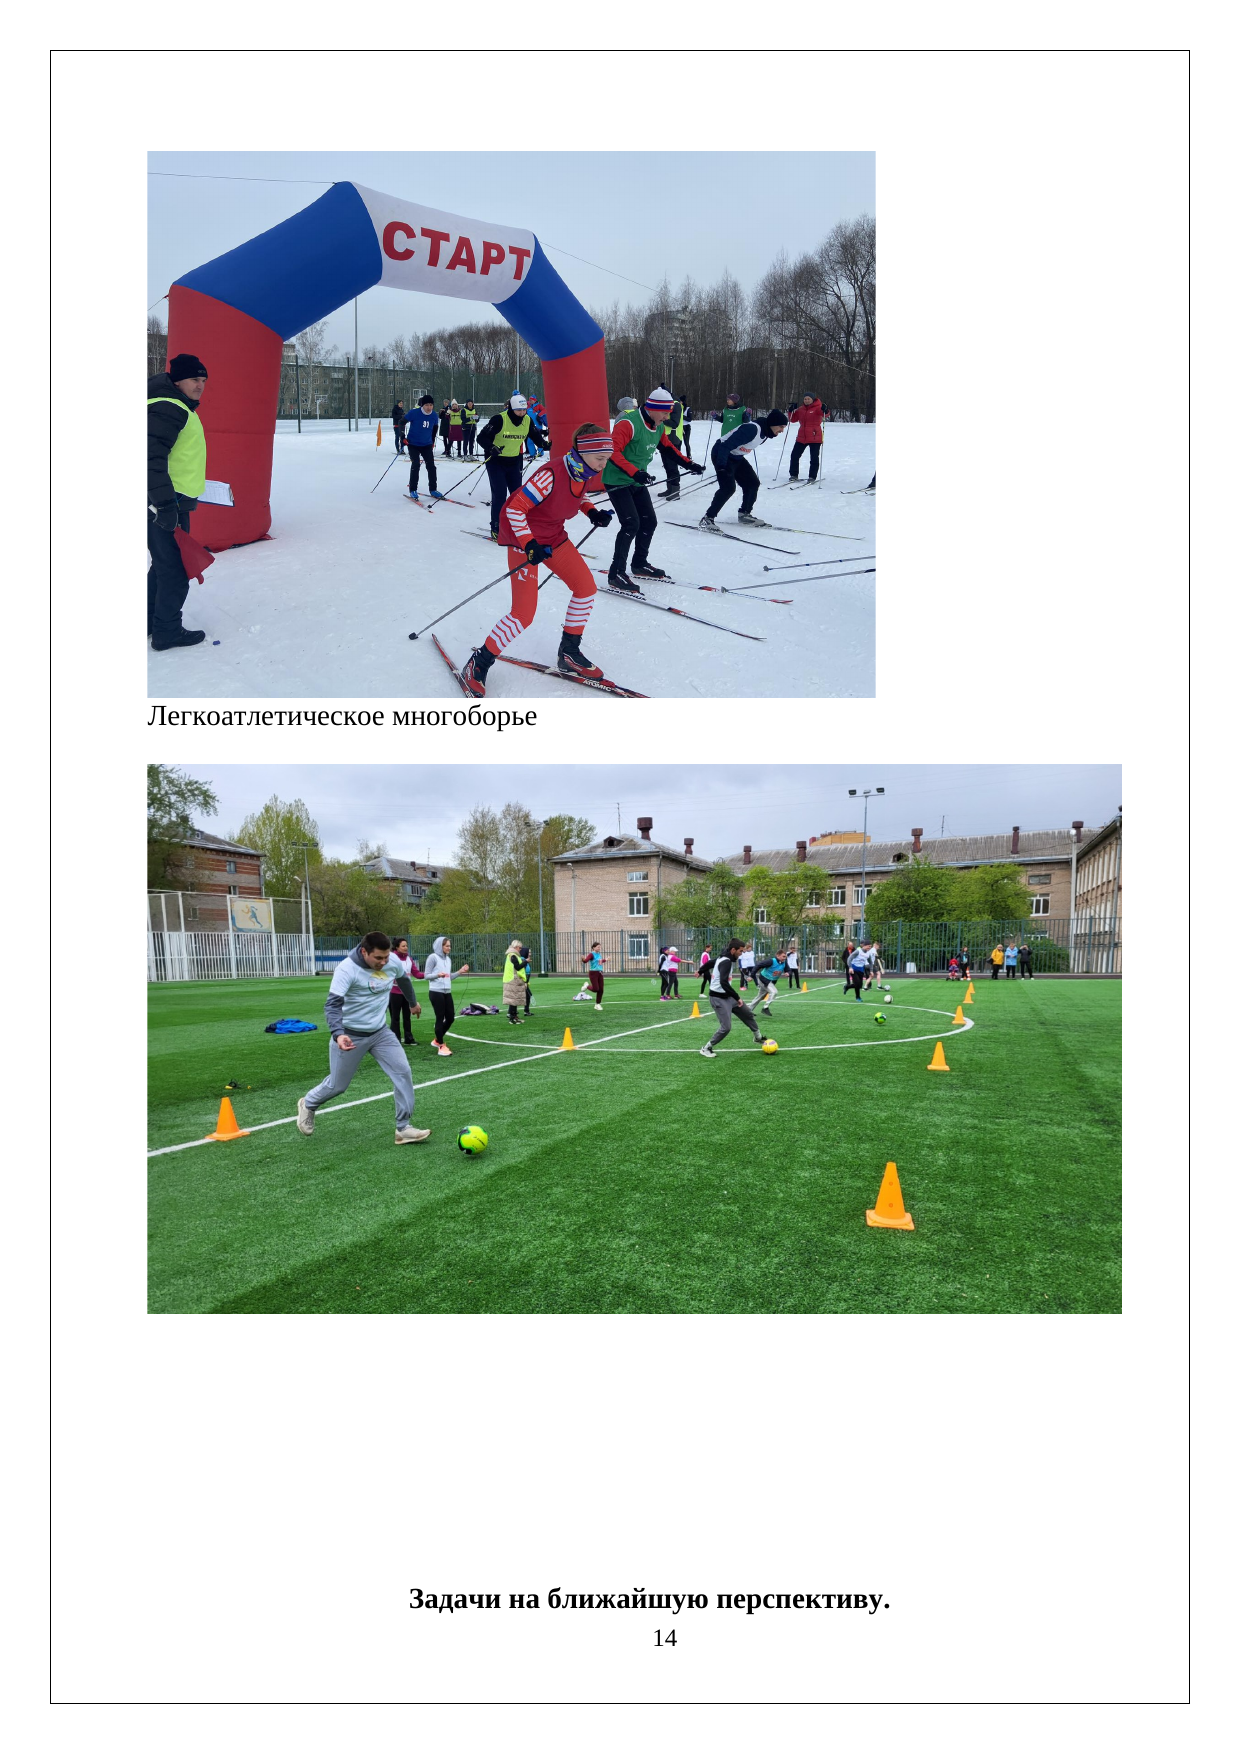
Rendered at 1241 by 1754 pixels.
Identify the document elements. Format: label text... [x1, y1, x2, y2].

picture [147, 151, 876, 698]
picture [147, 764, 1122, 1314]
text Задачи на ближайшую перспективу. [88, 1581, 1152, 1615]
text Легкоатлетическое многоборье [88, 698, 1152, 731]
